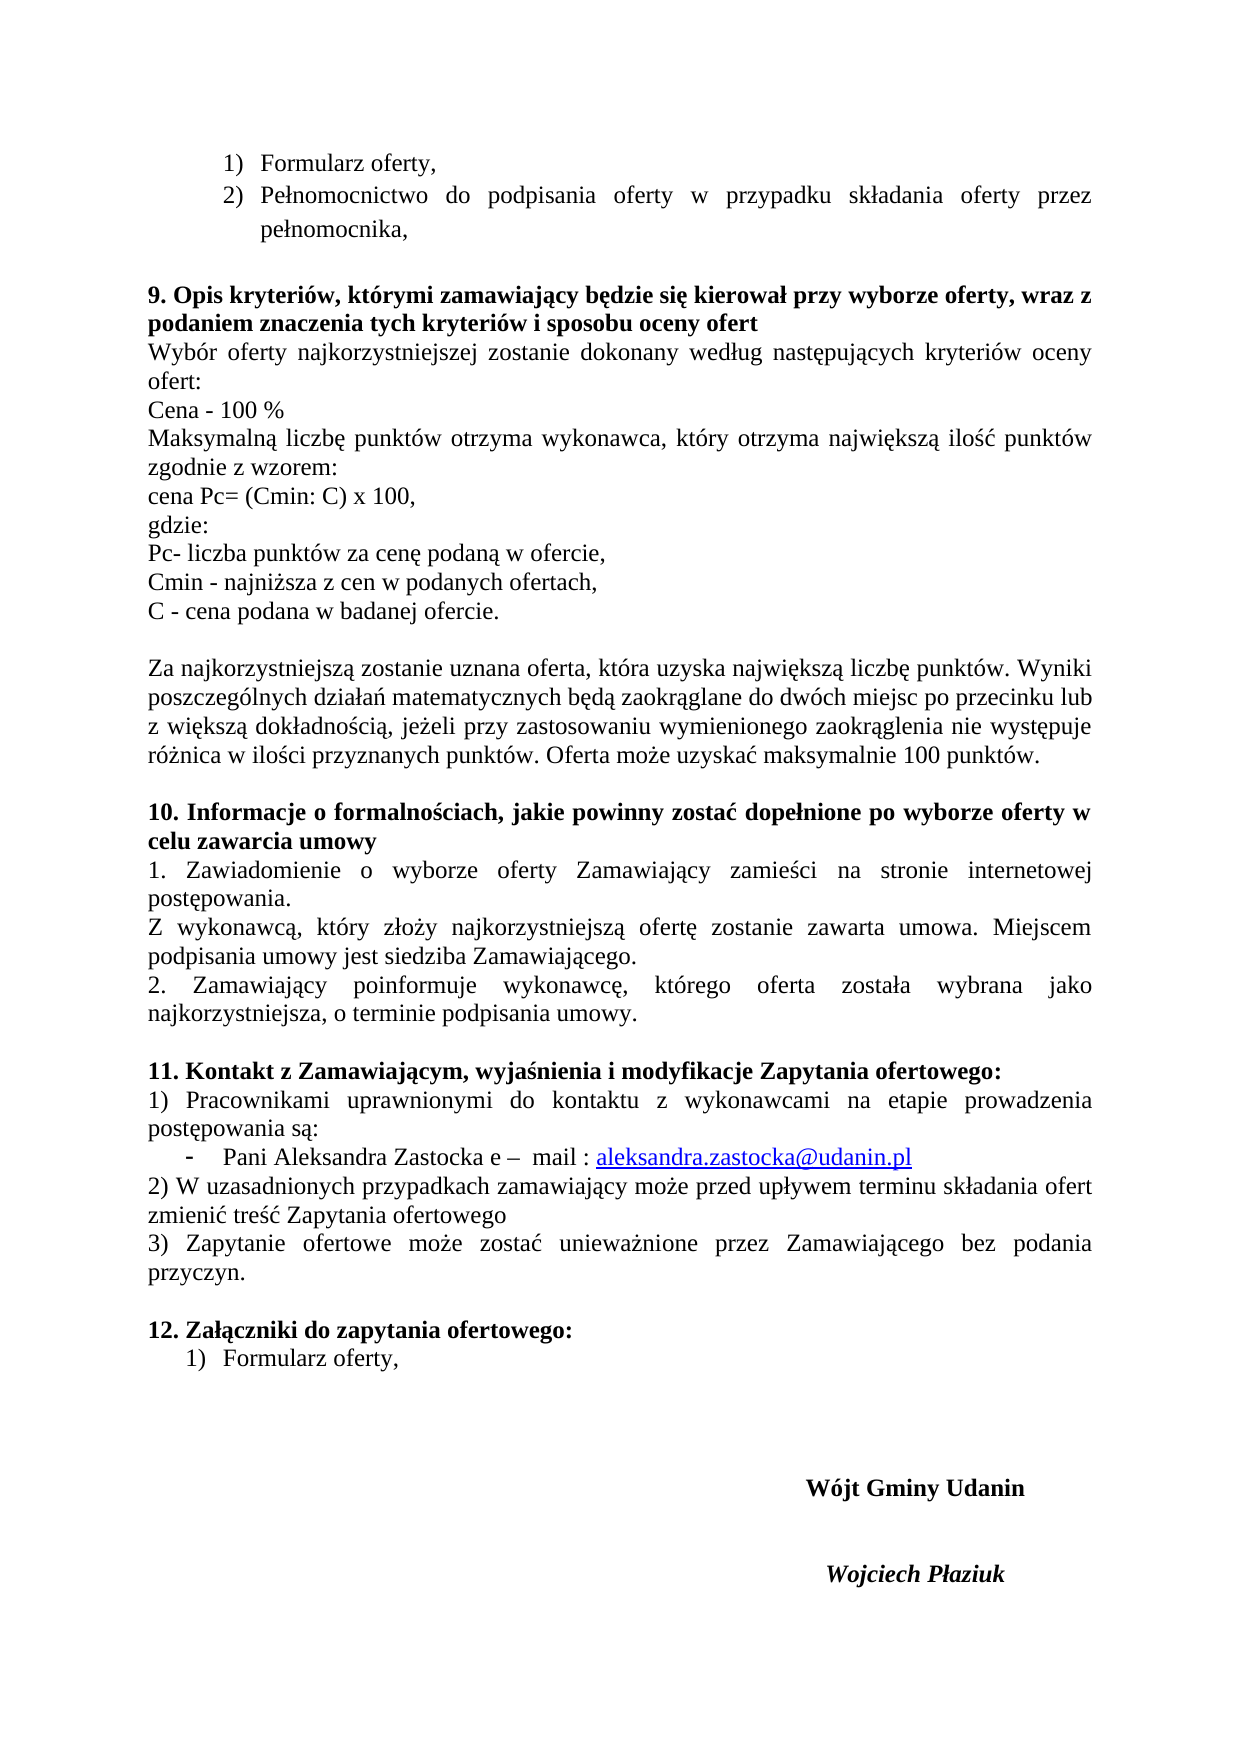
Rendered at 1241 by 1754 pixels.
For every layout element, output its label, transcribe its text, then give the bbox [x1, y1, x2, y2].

list Formularz oferty, [223, 148, 1093, 176]
text 1. Zawiadomienie o wyborze oferty Zamawiający zamieści na stronie internetowej postępowania. [148, 855, 1093, 912]
text Wojciech Płaziuk [738, 1559, 1093, 1588]
text gdzie: [148, 510, 1093, 538]
list Pełnomocnictwo do podpisania oferty w przypadku składania oferty przez pełnomocnika, [223, 181, 1093, 242]
text 12. Załączniki do zapytania ofertowego: [148, 1315, 1093, 1343]
text 1) Pracownikami uprawnionymi do kontaktu z wykonawcami na etapie prowadzenia postępowania są: [148, 1085, 1093, 1142]
text 3) Zapytanie ofertowe może zostać unieważnione przez Zamawiającego bez podania przyczyn. [148, 1228, 1093, 1286]
list Pani Aleksandra Zastocka e – mail : aleksandra.zastocka@udanin.pl [185, 1142, 1093, 1171]
text 10. Informacje o formalnościach, jakie powinny zostać dopełnione po wyborze oferty w celu zawarcia umowy [148, 797, 1093, 855]
text Cmin - najniższa z cen w podanych ofertach, [148, 567, 1093, 596]
text Wybór oferty najkorzystniejszej zostanie dokonany według następujących kryteriów oceny ofert: [148, 337, 1093, 395]
text Z wykonawcą, który złoży najkorzystniejszą ofertę zostanie zawarta umowa. Miejscem podpisania umowy jest siedziba Zamawiającego. [148, 912, 1093, 970]
text Za najkorzystniejszą zostanie uznana oferta, która uzyska największą liczbę punktów. Wyniki poszczególnych działań matematycznych będą zaokrąglane do dwóch miejsc po przecinku lub z większą dokładnością, jeżeli przy zastosowaniu wymienionego zaokrąglenia nie występuje różnica w ilości przyznanych punktów. Oferta może uzyskać maksymalnie 100 punktów. [148, 653, 1093, 768]
text C - cena podana w badanej ofercie. [148, 596, 1093, 625]
text 2. Zamawiający poinformuje wykonawcę, którego oferta została wybrana jako najkorzystniejsza, o terminie podpisania umowy. [148, 970, 1093, 1027]
text Cena - 100 % [148, 395, 1093, 423]
text cena Pc= (Cmin: C) x 100, [148, 481, 1093, 510]
text Pc- liczba punktów za cenę podaną w ofercie, [148, 538, 1093, 567]
text 11. Kontakt z Zamawiającym, wyjaśnienia i modyfikacje Zapytania ofertowego: [148, 1056, 1093, 1085]
text Maksymalną liczbę punktów otrzyma wykonawca, który otrzyma największą ilość punktów zgodnie z wzorem: [148, 423, 1093, 481]
text 9. Opis kryteriów, którymi zamawiający będzie się kierował przy wyborze oferty, wraz z podaniem znaczenia tych kryteriów i sposobu oceny ofert [148, 280, 1093, 337]
text Wójt Gminy Udanin [738, 1473, 1093, 1502]
text 2) W uzasadnionych przypadkach zamawiający może przed upływem terminu składania ofert zmienić treść Zapytania ofertowego [148, 1171, 1093, 1228]
list Formularz oferty, [185, 1343, 1093, 1372]
